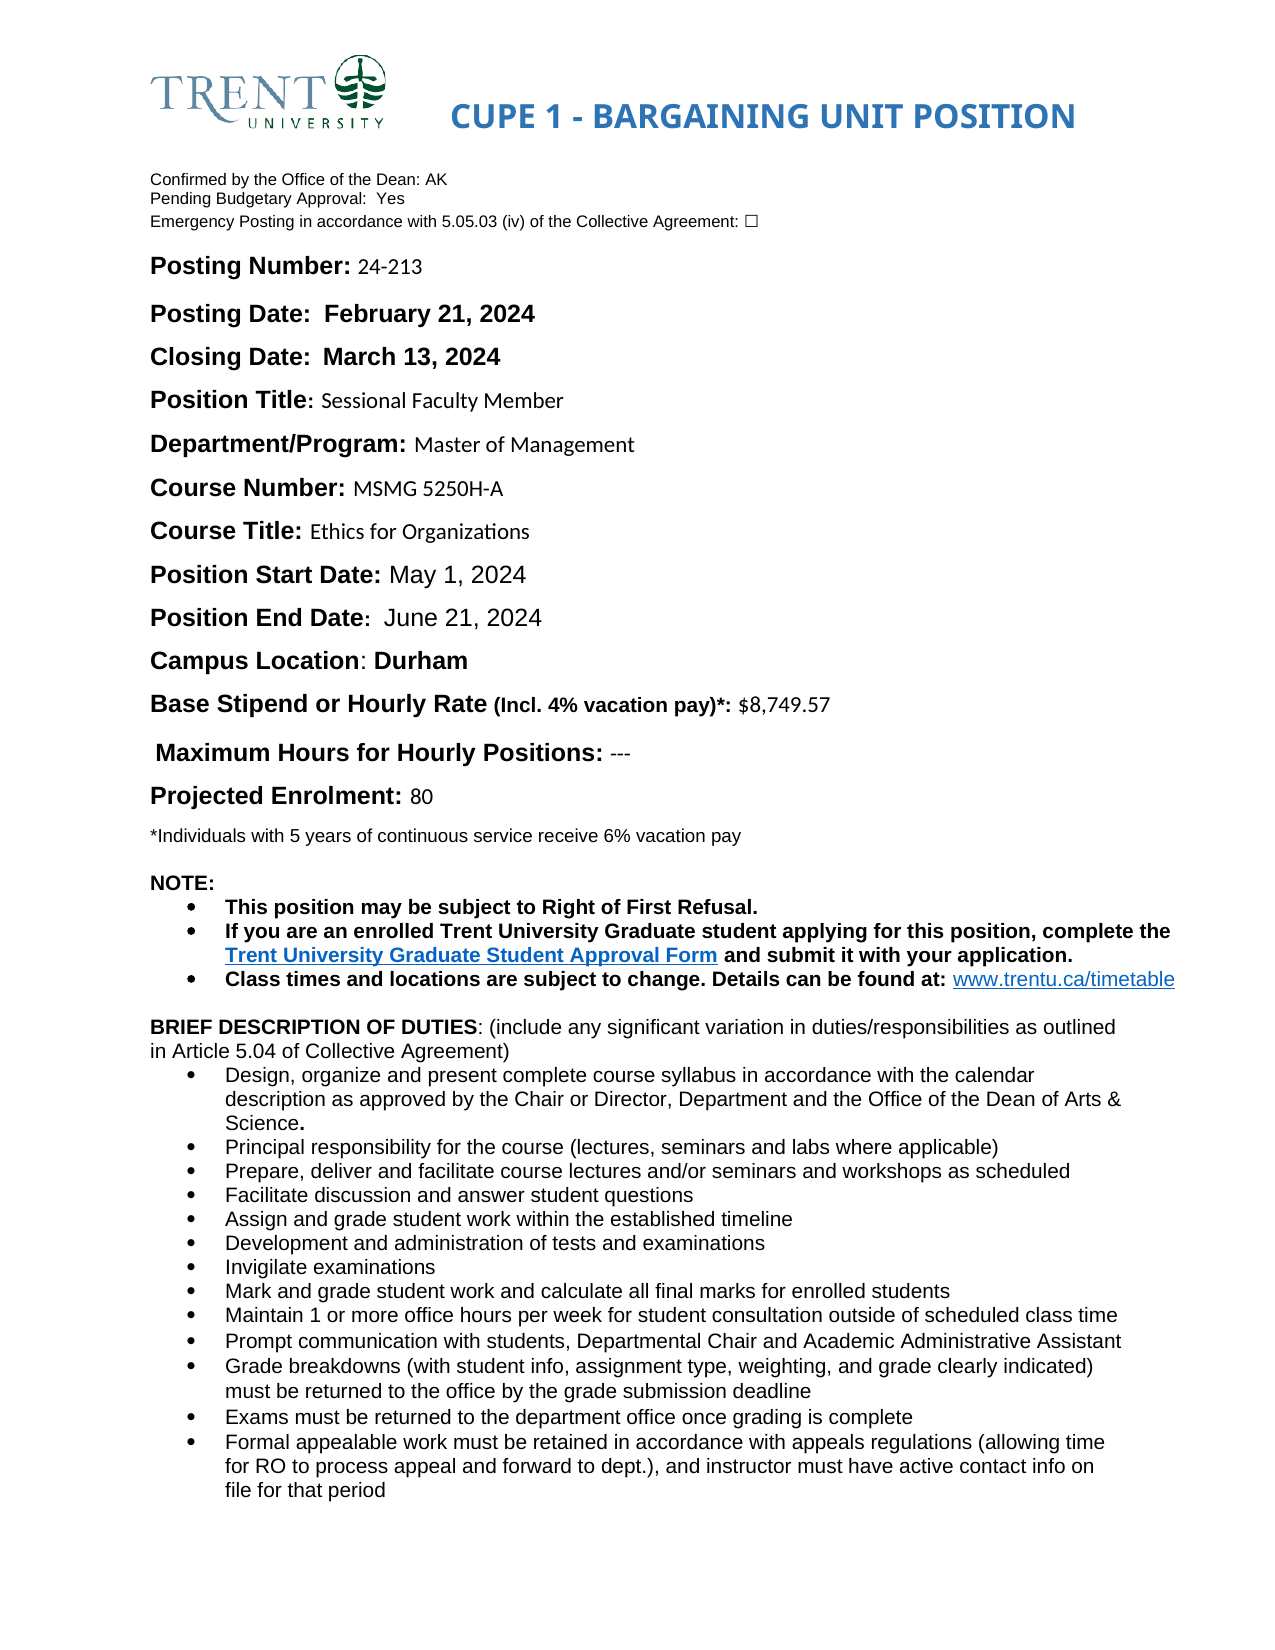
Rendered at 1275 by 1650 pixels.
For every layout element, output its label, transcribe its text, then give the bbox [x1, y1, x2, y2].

list Mark and grade student work and calculate all final marks for enrolled students [187, 1279, 1125, 1303]
list If you are an enrolled Trent University Graduate student applying for this position, complete the Trent University Graduate Student Approval Form and submit it with your application. [187, 919, 1200, 967]
text Confirmed by the Office of the Dean: AK [150, 170, 1125, 189]
text Closing Date: [150, 342, 1125, 371]
list Facilitate discussion and answer student questions [187, 1183, 1125, 1207]
list Invigilate examinations [187, 1255, 1125, 1279]
text Course Number: [150, 473, 1125, 502]
text Department/Program: [150, 429, 1125, 458]
text Base Stipend or Hourly Rate (Incl. 4% vacation pay)*: [150, 689, 1125, 719]
text Position End Date: [150, 603, 1125, 632]
text Pending Budgetary Approval: Yes Emergency Posting in accordance with 5.05.03 (iv) of the Collective Agreement: [150, 189, 1125, 232]
list Design, organize and present complete course syllabus in accordance with the calendar description as approved by the Chair or Director, Department and the Office of the Dean of Arts & Science. [187, 1063, 1125, 1134]
list Class times and locations are subject to change. Details can be found at: www.trentu.ca/timetable [187, 967, 1181, 991]
text Position Start Date: [150, 560, 1125, 589]
list Grade breakdowns (with student info, assignment type, weighting, and grade clearly indicated) must be returned to the office by the grade submission deadline [187, 1354, 1125, 1403]
text Maximum Hours for Hourly Positions: [150, 738, 1125, 767]
picture [150, 55, 386, 129]
list Assign and grade student work within the established timeline [187, 1207, 1125, 1231]
list Development and administration of tests and examinations [187, 1231, 1125, 1255]
text Campus Location: [150, 646, 1125, 675]
text Projected Enrolment: [150, 781, 1125, 811]
list Principal responsibility for the course (lectures, seminars and labs where applicable) [187, 1134, 1125, 1159]
list Prompt communication with students, Departmental Chair and Academic Administrative Assistant [187, 1328, 1125, 1352]
text BRIEF DESCRIPTION OF DUTIES: (include any significant variation in duties/responsibilities as outlined in Article 5.04 of Collective Agreement) [150, 1015, 1125, 1063]
text Posting Date: [150, 299, 1125, 328]
text NOTE: [150, 871, 1125, 894]
text Position Title: [150, 385, 1125, 414]
list Prepare, deliver and facilitate course lectures and/or seminars and workshops as scheduled [187, 1159, 1125, 1183]
list Exams must be returned to the department office once grading is complete [187, 1404, 1125, 1429]
list This position may be subject to Right of First Refusal. [187, 894, 1200, 919]
text Course Title: [150, 516, 1125, 546]
list Formal appealable work must be retained in accordance with appeals regulations (allowing time for RO to process appeal and forward to dept.), and instructor must have active contact info on file for that period [187, 1430, 1125, 1502]
list Maintain 1 or more office hours per week for student consultation outside of scheduled class time [187, 1303, 1125, 1327]
text Posting Number: [150, 251, 1125, 280]
text *Individuals with 5 years of continuous service receive 6% vacation pay [150, 825, 1125, 847]
